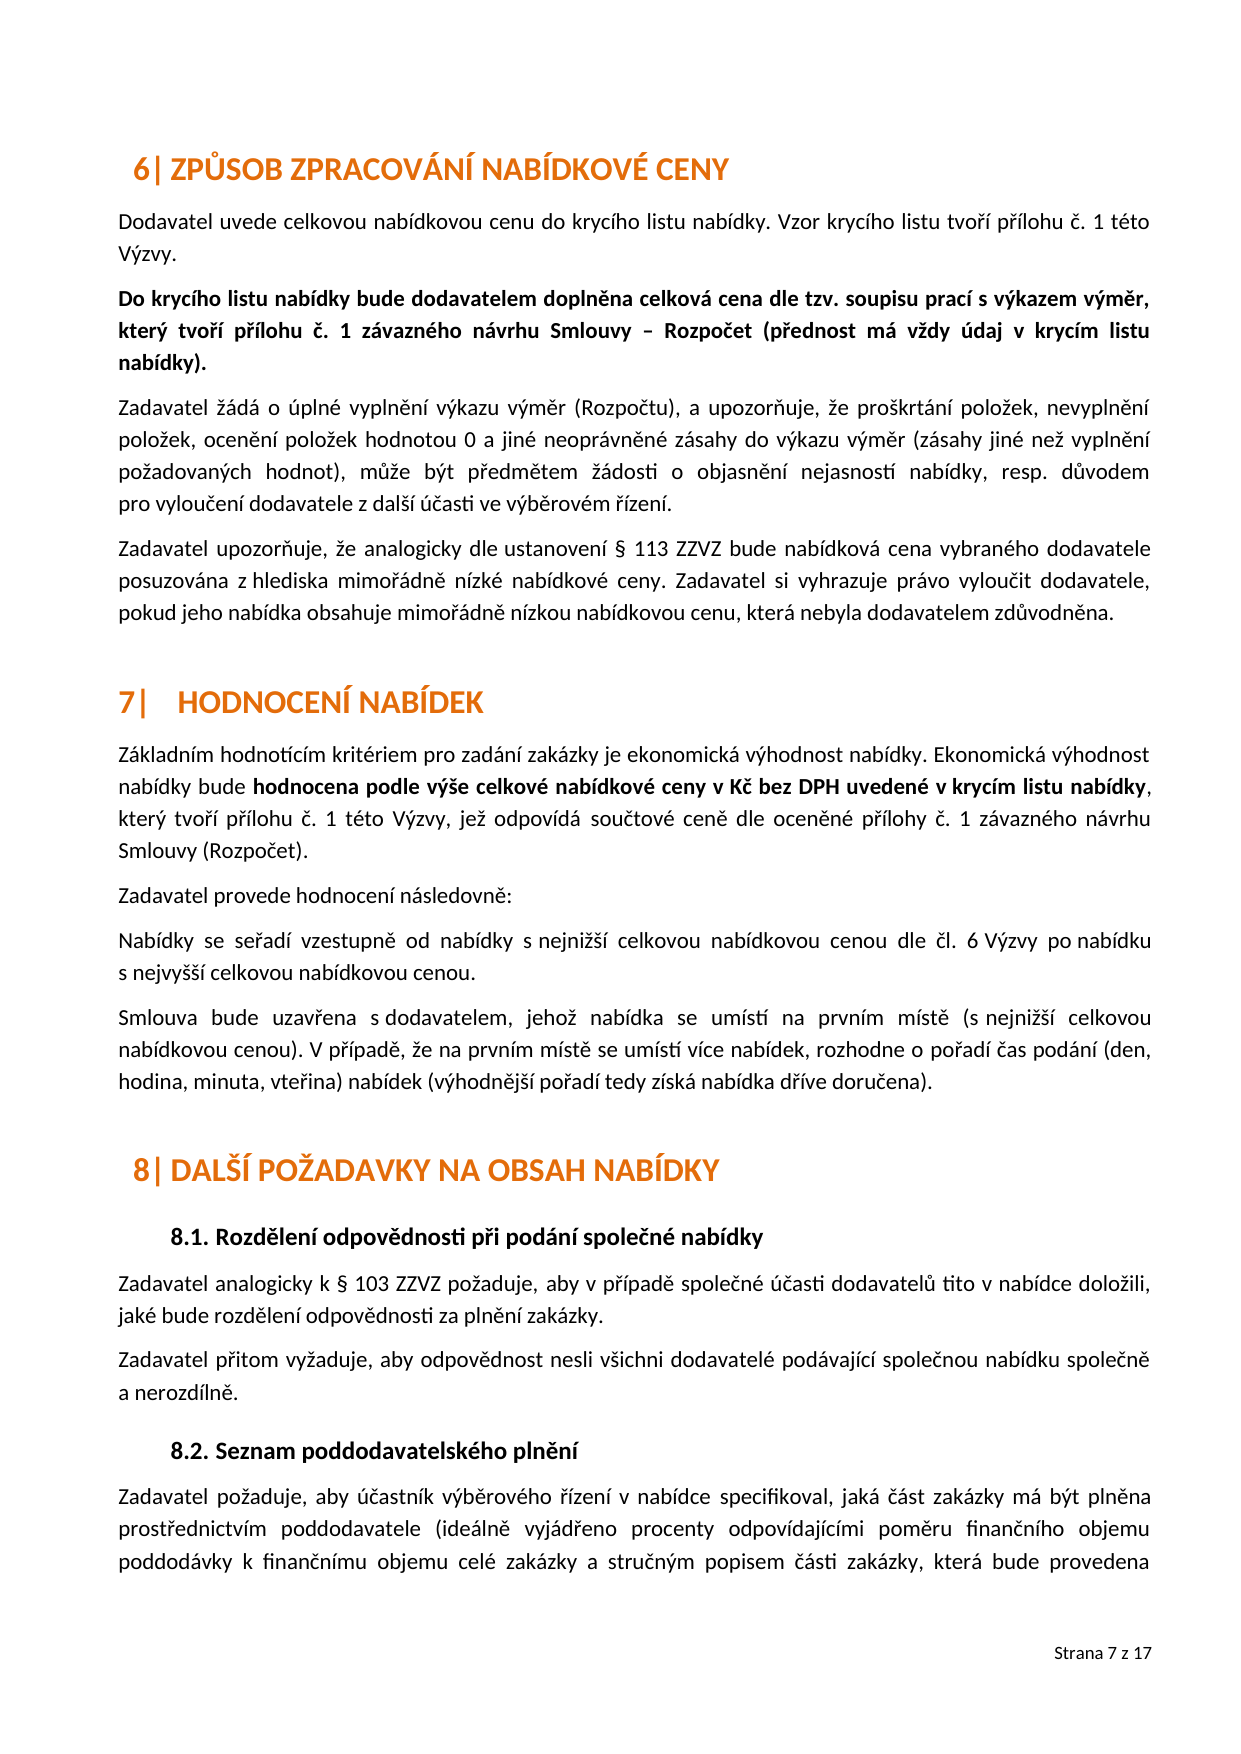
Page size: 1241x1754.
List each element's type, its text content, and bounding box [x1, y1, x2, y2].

subtitle ZPŮSOB ZPRACOVÁNÍ NABÍDKOVÉ CENY [133, 148, 1152, 188]
text Zadavatel provede hodnocení následovně: [118, 881, 1152, 909]
text Do krycího listu nabídky bude dodavatelem doplněna celková cena dle tzv. soupisu prací s výkazem výměr, který tvoří přílohu č. 1 závazného návrhu Smlouvy – Rozpočet (přednost má vždy údaj v krycím listu nabídky). [118, 284, 1152, 376]
text Zadavatel přitom vyžaduje, aby odpovědnost nesli všichni dodavatelé podávající společnou nabídku společně a nerozdílně. [118, 1346, 1152, 1406]
text Zadavatel upozorňuje, že analogicky dle ustanovení § 113 ZZVZ bude nabídková cena vybraného dodavatele posuzována z hlediska mimořádně nízké nabídkové ceny. Zadavatel si vyhrazuje právo vyloučit dodavatele, pokud jeho nabídka obsahuje mimořádně nízkou nabídkovou cenu, která nebyla dodavatelem zdůvodněna. [118, 534, 1152, 627]
text Smlouva bude uzavřena s dodavatelem, jehož nabídka se umístí na prvním místě (s nejnižší celkovou nabídkovou cenou). V případě, že na prvním místě se umístí více nabídek, rozhodne o pořadí čas podání (den, hodina, minuta, vteřina) nabídek (výhodnější pořadí tedy získá nabídka dříve doručena). [118, 1003, 1152, 1095]
subtitle Rozdělení odpovědnosti při podání společné nabídky [170, 1221, 1152, 1252]
text Základním hodnotícím kritériem pro zadání zakázky je ekonomická výhodnost nabídky. Ekonomická výhodnost nabídky bude hodnocena podle výše celkové nabídkové ceny v Kč bez DPH uvedené v krycím listu nabídky, který tvoří přílohu č. 1 této Výzvy, jež odpovídá součtové ceně dle oceněné přílohy č. 1 závazného návrhu Smlouvy (Rozpočet). [118, 740, 1152, 864]
text Dodavatel uvede celkovou nabídkovou cenu do krycího listu nabídky. Vzor krycího listu tvoří přílohu č. 1 této Výzvy. [118, 207, 1152, 267]
subtitle Seznam poddodavatelského plnění [170, 1435, 1152, 1465]
subtitle HODNOCENÍ NABÍDEK [118, 681, 1152, 721]
text Zadavatel analogicky k § 103 ZZVZ požaduje, aby v případě společné účasti dodavatelů tito v nabídce doložili, jaké bude rozdělení odpovědnosti za plnění zakázky. [118, 1269, 1152, 1329]
text Zadavatel žádá o úplné vyplnění výkazu výměr (Rozpočtu), a upozorňuje, že proškrtání položek, nevyplnění položek, ocenění položek hodnotou 0 a jiné neoprávněné zásahy do výkazu výměr (zásahy jiné než vyplnění požadovaných hodnot), může být předmětem žádosti o objasnění nejasností nabídky, resp. důvodem pro vyloučení dodavatele z další účasti ve výběrovém řízení. [118, 393, 1152, 517]
text Nabídky se seřadí vzestupně od nabídky s nejnižší celkovou nabídkovou cenou dle čl. 6 Výzvy po nabídku s nejvyšší celkovou nabídkovou cenou. [118, 926, 1152, 986]
subtitle DALŠÍ POŽADAVKY NA OBSAH NABÍDKY [133, 1149, 1152, 1190]
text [118, 1482, 1152, 1575]
